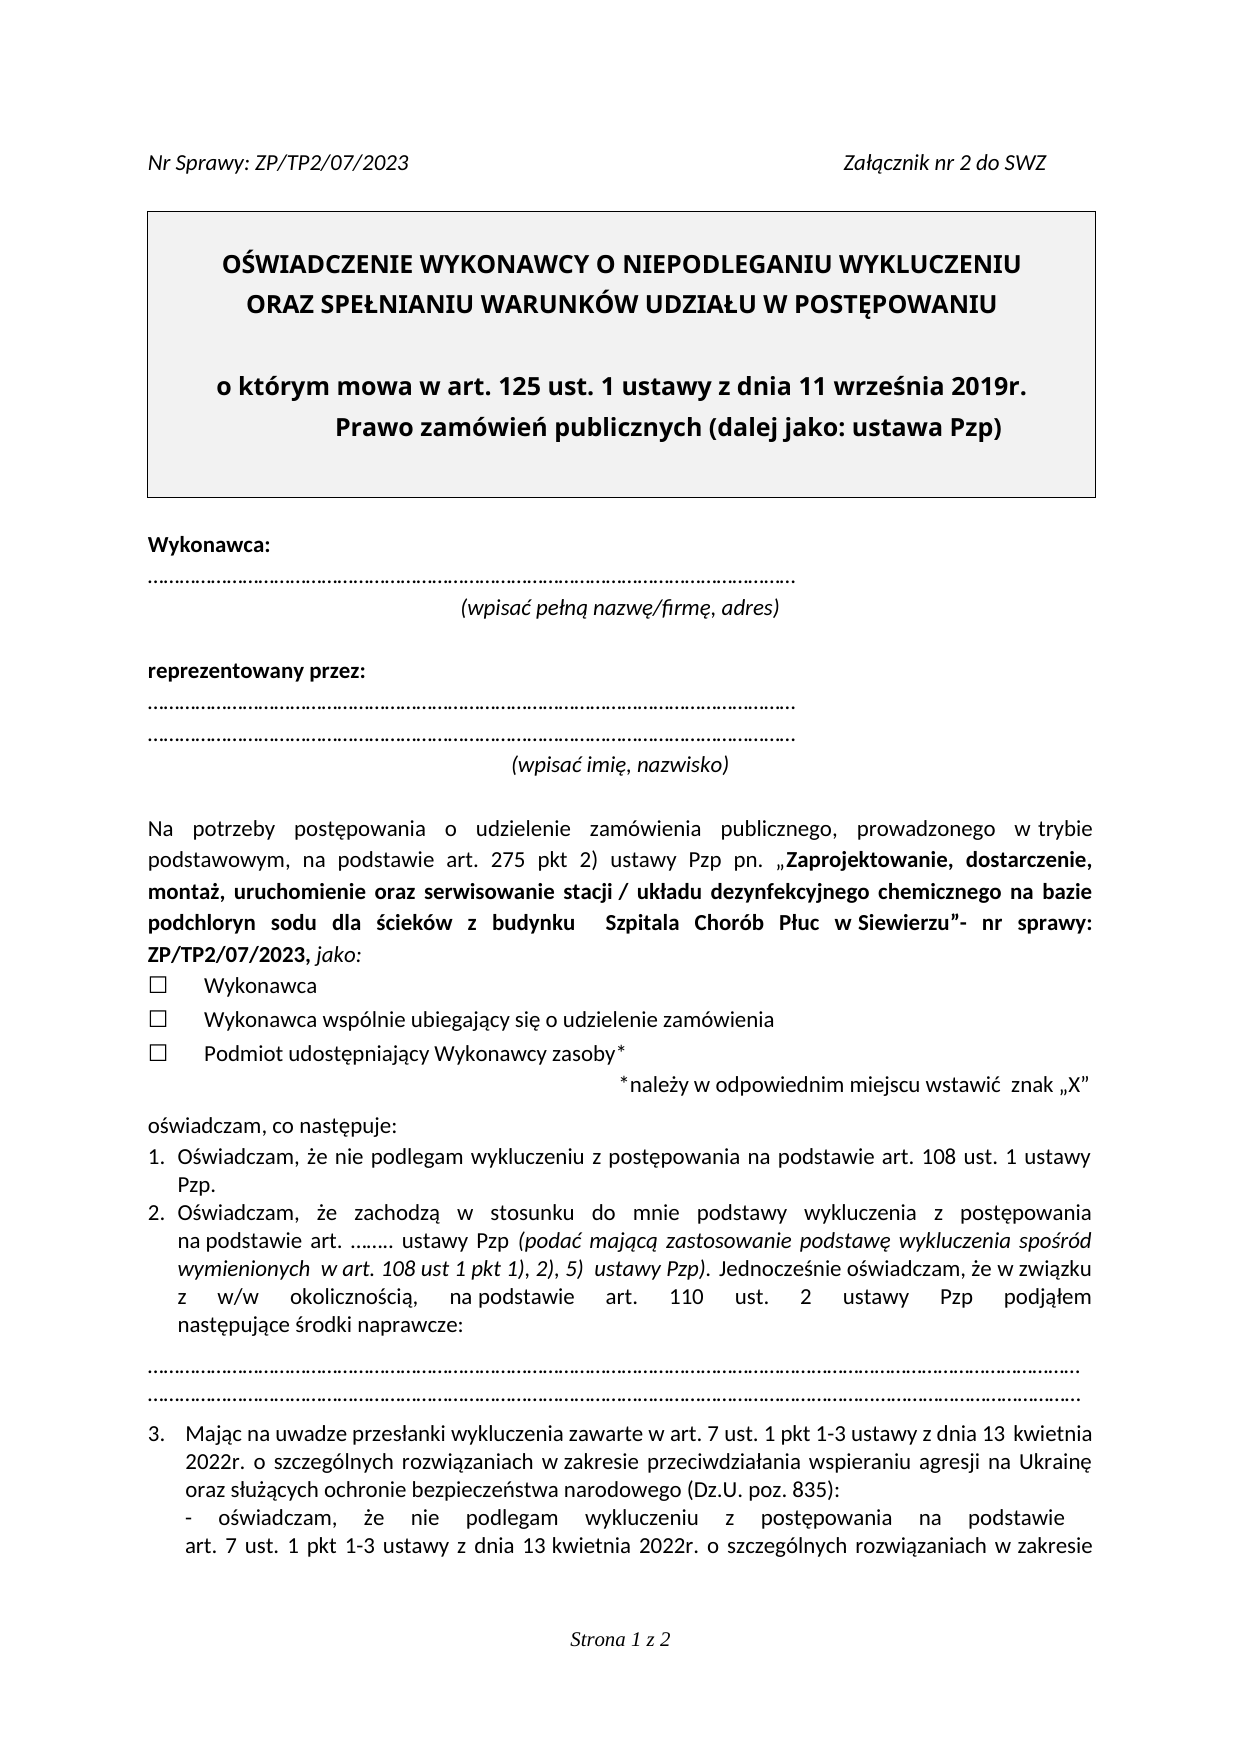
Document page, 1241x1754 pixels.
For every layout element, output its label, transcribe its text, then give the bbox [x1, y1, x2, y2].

text ☐ Wykonawca [148, 972, 1107, 999]
text reprezentowany przez: [148, 656, 1093, 684]
text ☐ Wykonawca wspólnie ubiegający się o udzielenie zamówienia [148, 1005, 1107, 1033]
text (wpisać pełną nazwę/firmę, adres) [148, 593, 1093, 621]
text Na potrzeby postępowania o udzielenie zamówienia publicznego, prowadzonego w trybie podstawowym, na podstawie art. 275 pkt 2) ustawy Pzp pn. „Zaprojektowanie, dostarczenie, montaż, uruchomienie oraz serwisowanie stacji / układu dezynfekcyjnego chemicznego na bazie podchloryn sodu dla ścieków z budynku Szpitala Chorób Płuc w Siewierzu”- nr sprawy: ZP/TP2/07/2023, jako: [148, 814, 1093, 968]
list Oświadczam, że nie podlegam wykluczeniu z postępowania na podstawie art. 108 ust. 1 ustawy Pzp. [148, 1142, 1093, 1198]
text …………………………………………………………………………………………………………… [148, 687, 1093, 716]
text (wpisać imię, nazwisko) [148, 751, 1093, 779]
text ………………………………………………………………………………………………………………………………………………………………………………………………………………………………………………………………………………………………………………………… [148, 1351, 1093, 1407]
text Nr Sprawy: ZP/TP2/07/2023 Załącznik nr 2 do SWZ [148, 148, 1093, 176]
table_header OŚWIADCZENIE WYKONAWCY O NIEPODLEGANIU WYKLUCZENIU ORAZ SPEŁNIANIU WARUNKÓW UDZIAŁU W POSTĘPOWANIU o którym mowa w art. 125 ust. 1 ustawy z dnia 11 września 2019r. Prawo zamówień publicznych (dalej jako: ustawa Pzp) [148, 212, 1095, 497]
list Mając na uwadze przesłanki wykluczenia zawarte w art. 7 ust. 1 pkt 1-3 ustawy z dnia 13 kwietnia 2022r. o szczególnych rozwiązaniach w zakresie przeciwdziałania wspieraniu agresji na Ukrainę oraz służących ochronie bezpieczeństwa narodowego (Dz.U. poz. 835): [148, 1419, 1093, 1503]
text *należy w odpowiednim miejscu wstawić znak „X” [598, 1070, 1093, 1098]
text ☐ Podmiot udostępniający Wykonawcy zasoby* [148, 1039, 1093, 1067]
list Oświadczam, że zachodzą w stosunku do mnie podstawy wykluczenia z postępowania na podstawie art. …….. ustawy Pzp (podać mającą zastosowanie podstawę wykluczenia spośród wymienionych w art. 108 ust 1 pkt 1), 2), 5) ustawy Pzp). Jednocześnie oświadczam, że w związku z w/w okolicznością, na podstawie art. 110 ust. 2 ustawy Pzp podjąłem następujące środki naprawcze: [148, 1198, 1093, 1338]
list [185, 1503, 1093, 1559]
text Wykonawca: [148, 530, 1093, 558]
text …………………………………………………………………………………………………………… [148, 561, 1093, 589]
text …………………………………………………………………………………………………………… [148, 719, 1093, 747]
text oświadczam, co następuje: [148, 1111, 1093, 1139]
